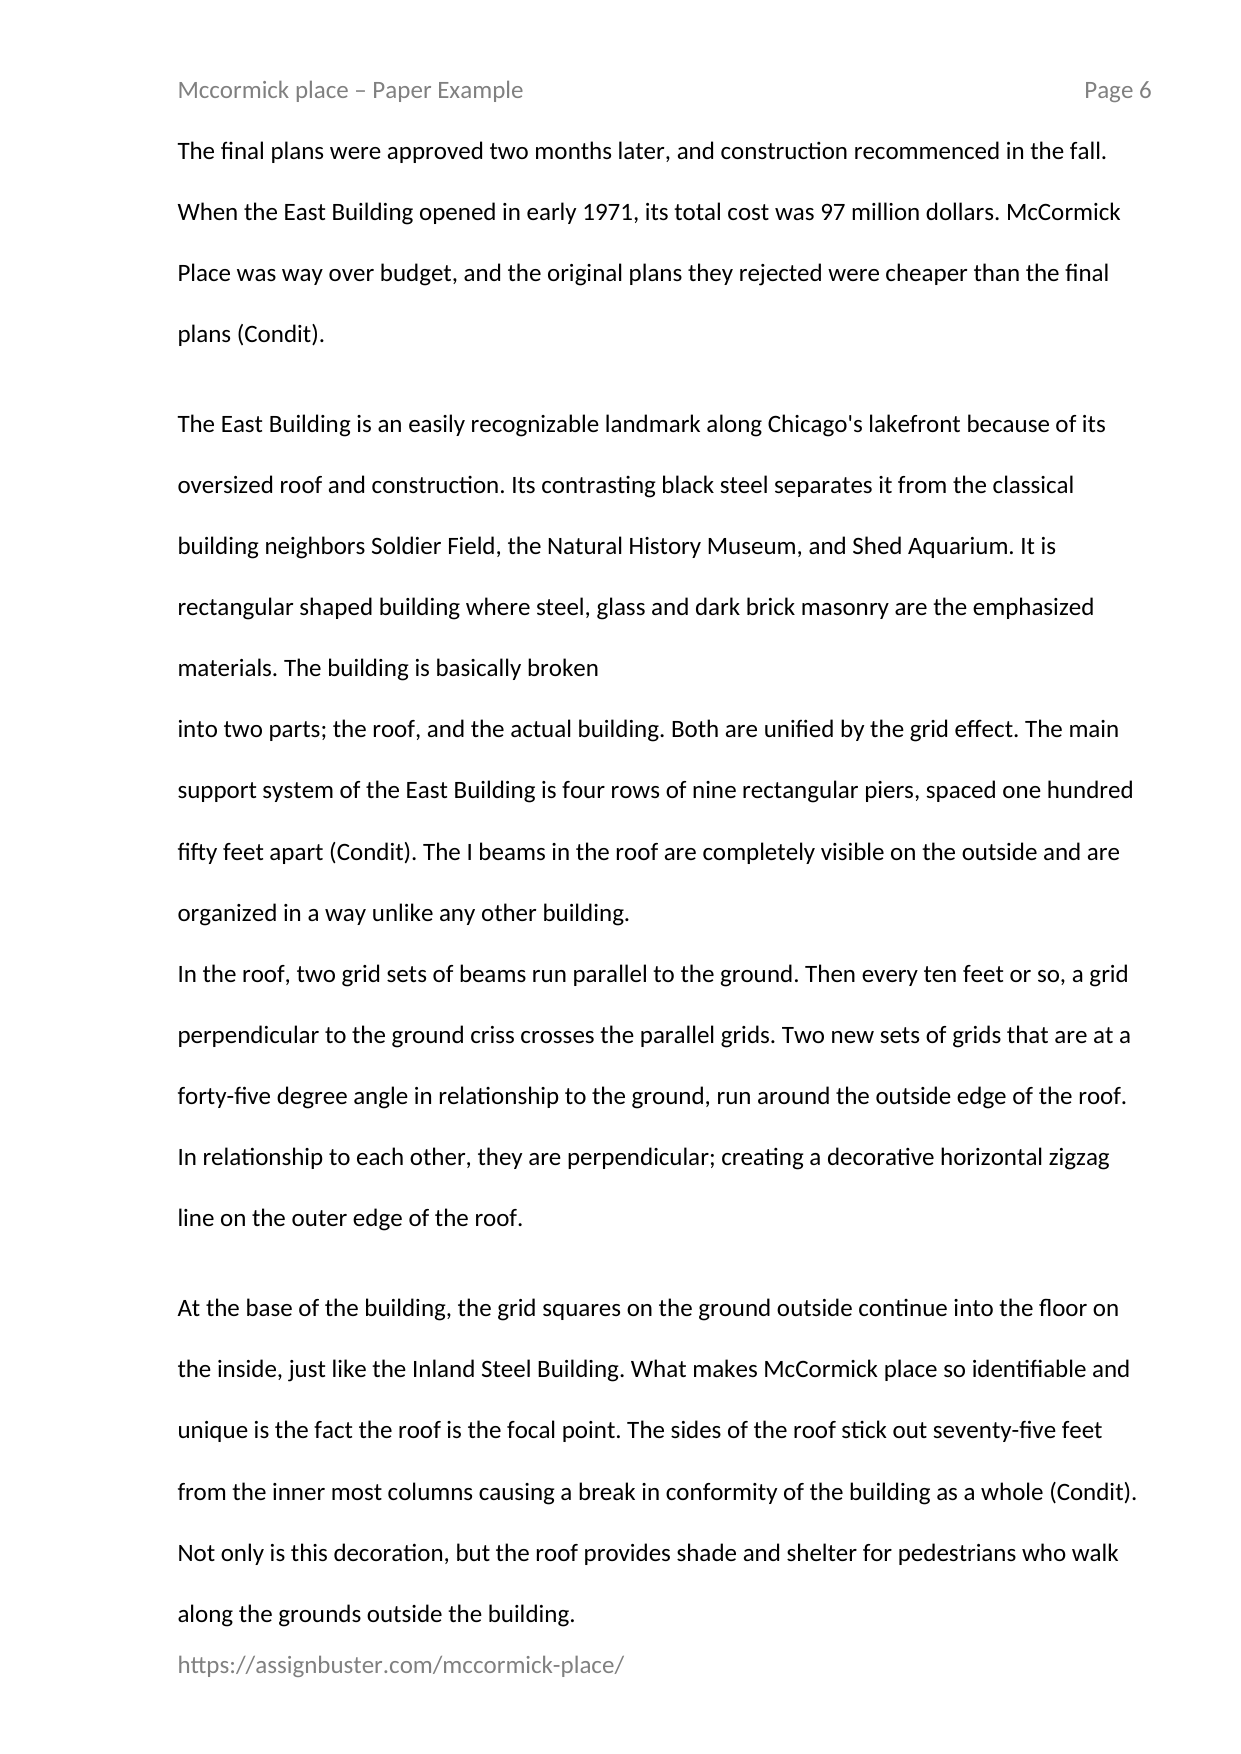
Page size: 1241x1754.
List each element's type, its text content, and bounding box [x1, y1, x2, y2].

text The East Building is an easily recognizable landmark along Chicago's lakefront because of its oversized roof and construction. Its contrasting black steel separates it from the classical building neighbors Soldier Field, the Natural History Museum, and Shed Aquarium. It is rectangular shaped building where steel, glass and dark brick masonry are the emphasized materials. The building is basically broken into two parts; the roof, and the actual building. Both are unified by the grid effect. The main support system of the East Building is four rows of nine rectangular piers, spaced one hundred fifty feet apart (Condit). The I beams in the roof are completely visible on the outside and are organized in a way unlike any other building. In the roof, two grid sets of beams run parallel to the ground. Then every ten feet or so, a grid perpendicular to the ground criss crosses the parallel grids. Two new sets of grids that are at a forty-five degree angle in relationship to the ground, run around the outside edge of the roof. In relationship to each other, they are perpendicular; creating a decorative horizontal zigzag line on the outer edge of the roof. [177, 408, 1152, 1232]
text At the base of the building, the grid squares on the ground outside continue into the floor on the inside, just like the Inland Steel Building. What makes McCormick place so identifiable and unique is the fact the roof is the focal point. The sides of the roof stick out seventy-five feet from the inner most columns causing a break in conformity of the building as a whole (Condit). Not only is this decoration, but the roof provides shade and shelter for pedestrians who walk along the grounds outside the building. [177, 1292, 1152, 1628]
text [177, 135, 1152, 348]
